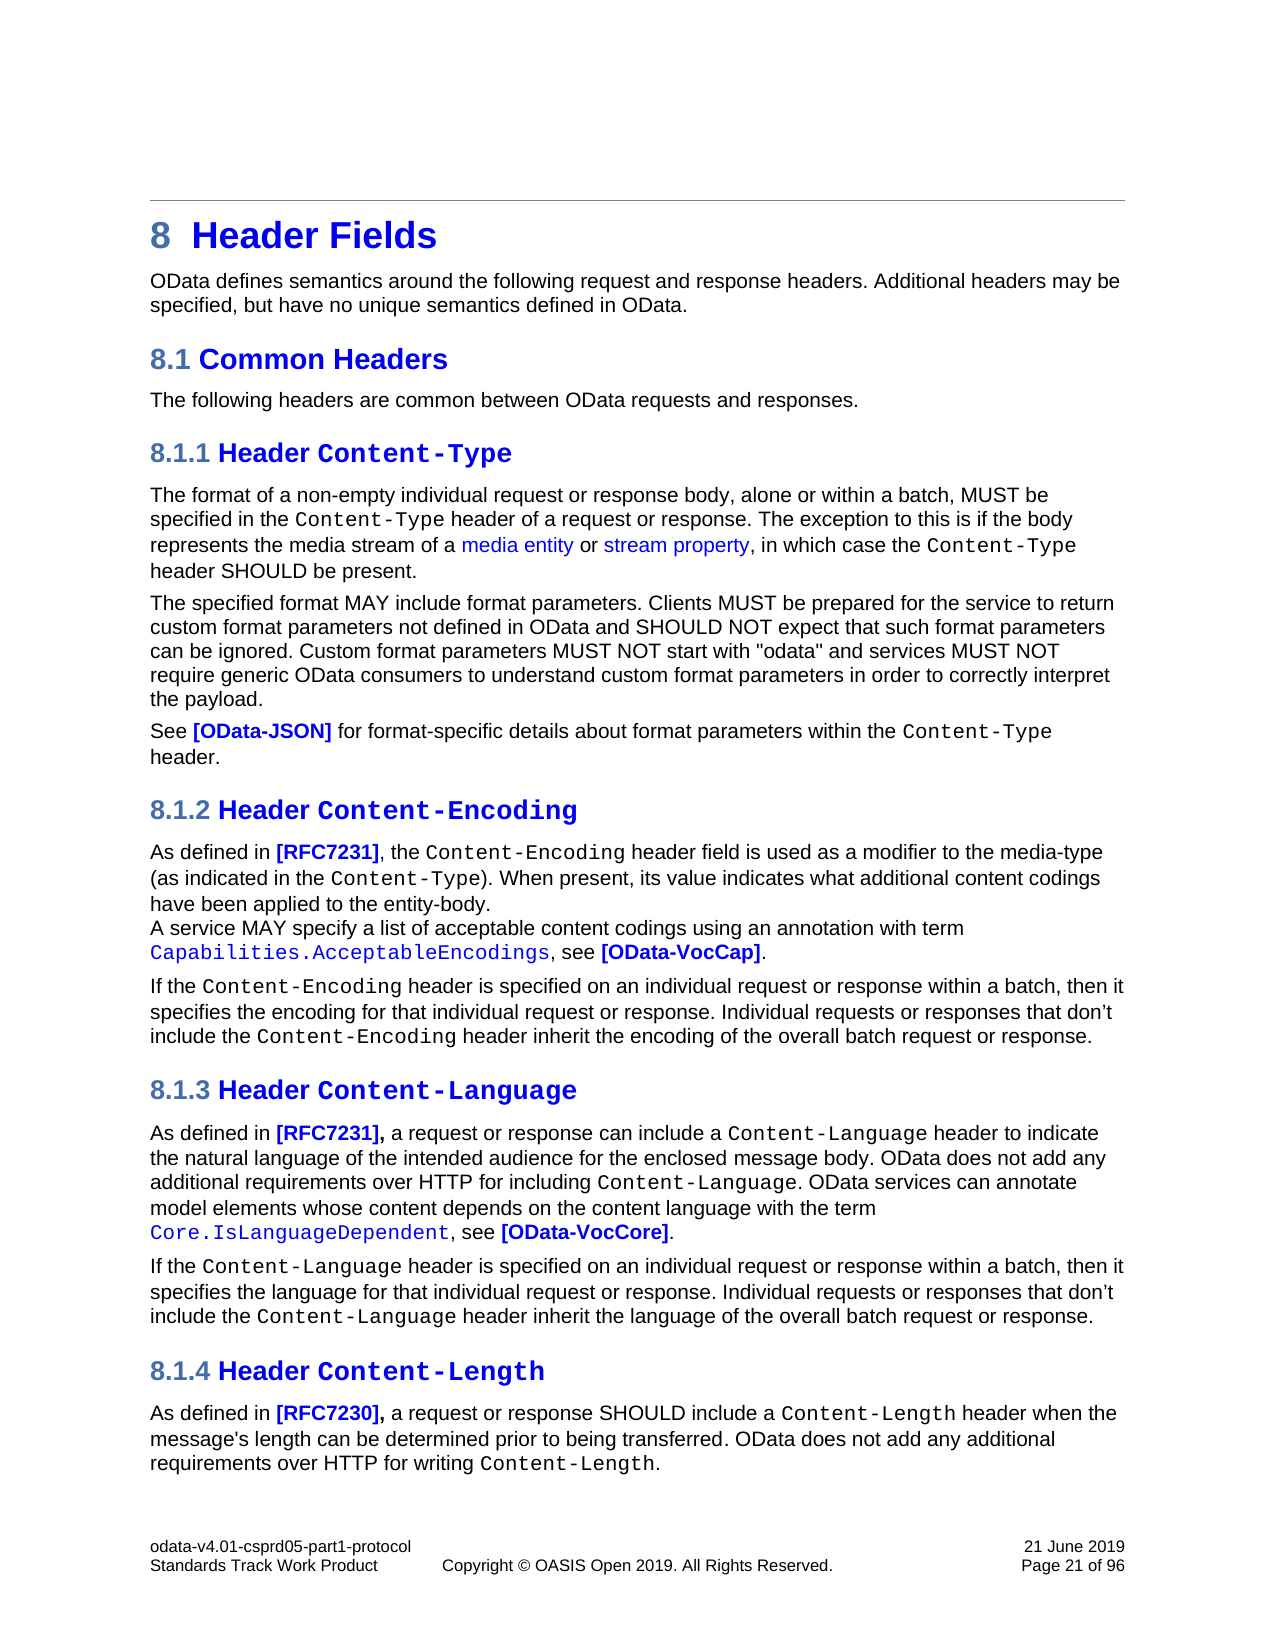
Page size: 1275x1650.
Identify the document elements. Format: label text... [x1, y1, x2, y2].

subtitle Header Content-Encoding [150, 794, 1125, 827]
text As defined in [RFC7231], a request or response can include a Content-Language header to indicate the natural language of the intended audience for the enclosed message body. OData does not add any additional requirements over HTTP for including Content-Language. OData services can annotate model elements whose content depends on the content language with the term Core.IsLanguageDependent, see [OData-VocCore]. [150, 1120, 1125, 1246]
subtitle Common Headers [150, 342, 1125, 376]
text The following headers are common between OData requests and responses. [150, 388, 1125, 412]
subtitle Header Fields [150, 201, 1125, 257]
text If the Content-Language header is specified on an individual request or response within a batch, then it specifies the language for that individual request or response. Individual requests or responses that don’t include the Content-Language header inherit the language of the overall batch request or response. [150, 1254, 1125, 1330]
text See [OData-JSON] for format-specific details about format parameters within the Content-Type header. [150, 719, 1125, 769]
text As defined in [RFC7231], the Content-Encoding header field is used as a modifier to the media-type (as indicated in the Content-Type). When present, its value indicates what additional content codings have been applied to the entity-body. A service MAY specify a list of acceptable content codings using an annotation with term Capabilities.AcceptableEncodings, see [OData-VocCap]. [150, 840, 1125, 965]
text If the Content-Encoding header is specified on an individual request or response within a batch, then it specifies the encoding for that individual request or response. Individual requests or responses that don’t include the Content-Encoding header inherit the encoding of the overall batch request or response. [150, 974, 1125, 1049]
subtitle Header Content-Length [150, 1355, 1125, 1388]
text As defined in [RFC7230], a request or response SHOULD include a Content-Length header when the message's length can be determined prior to being transferred. OData does not add any additional requirements over HTTP for writing Content-Length. [150, 1401, 1125, 1476]
subtitle Header Content-Type [150, 437, 1125, 471]
subtitle Header Content-Language [150, 1074, 1125, 1108]
text OData defines semantics around the following request and response headers. Additional headers may be specified, but have no unique semantics defined in OData. [150, 269, 1125, 317]
text The format of a non-empty individual request or response body, alone or within a batch, MUST be specified in the Content-Type header of a request or response. The exception to this is if the body represents the media stream of a media entity or stream property, in which case the Content-Type header SHOULD be present. [150, 483, 1125, 583]
text The specified format MAY include format parameters. Clients MUST be prepared for the service to return custom format parameters not defined in OData and SHOULD NOT expect that such format parameters can be ignored. Custom format parameters MUST NOT start with "odata" and services MUST NOT require generic OData consumers to understand custom format parameters in order to correctly interpret the payload. [150, 591, 1125, 711]
